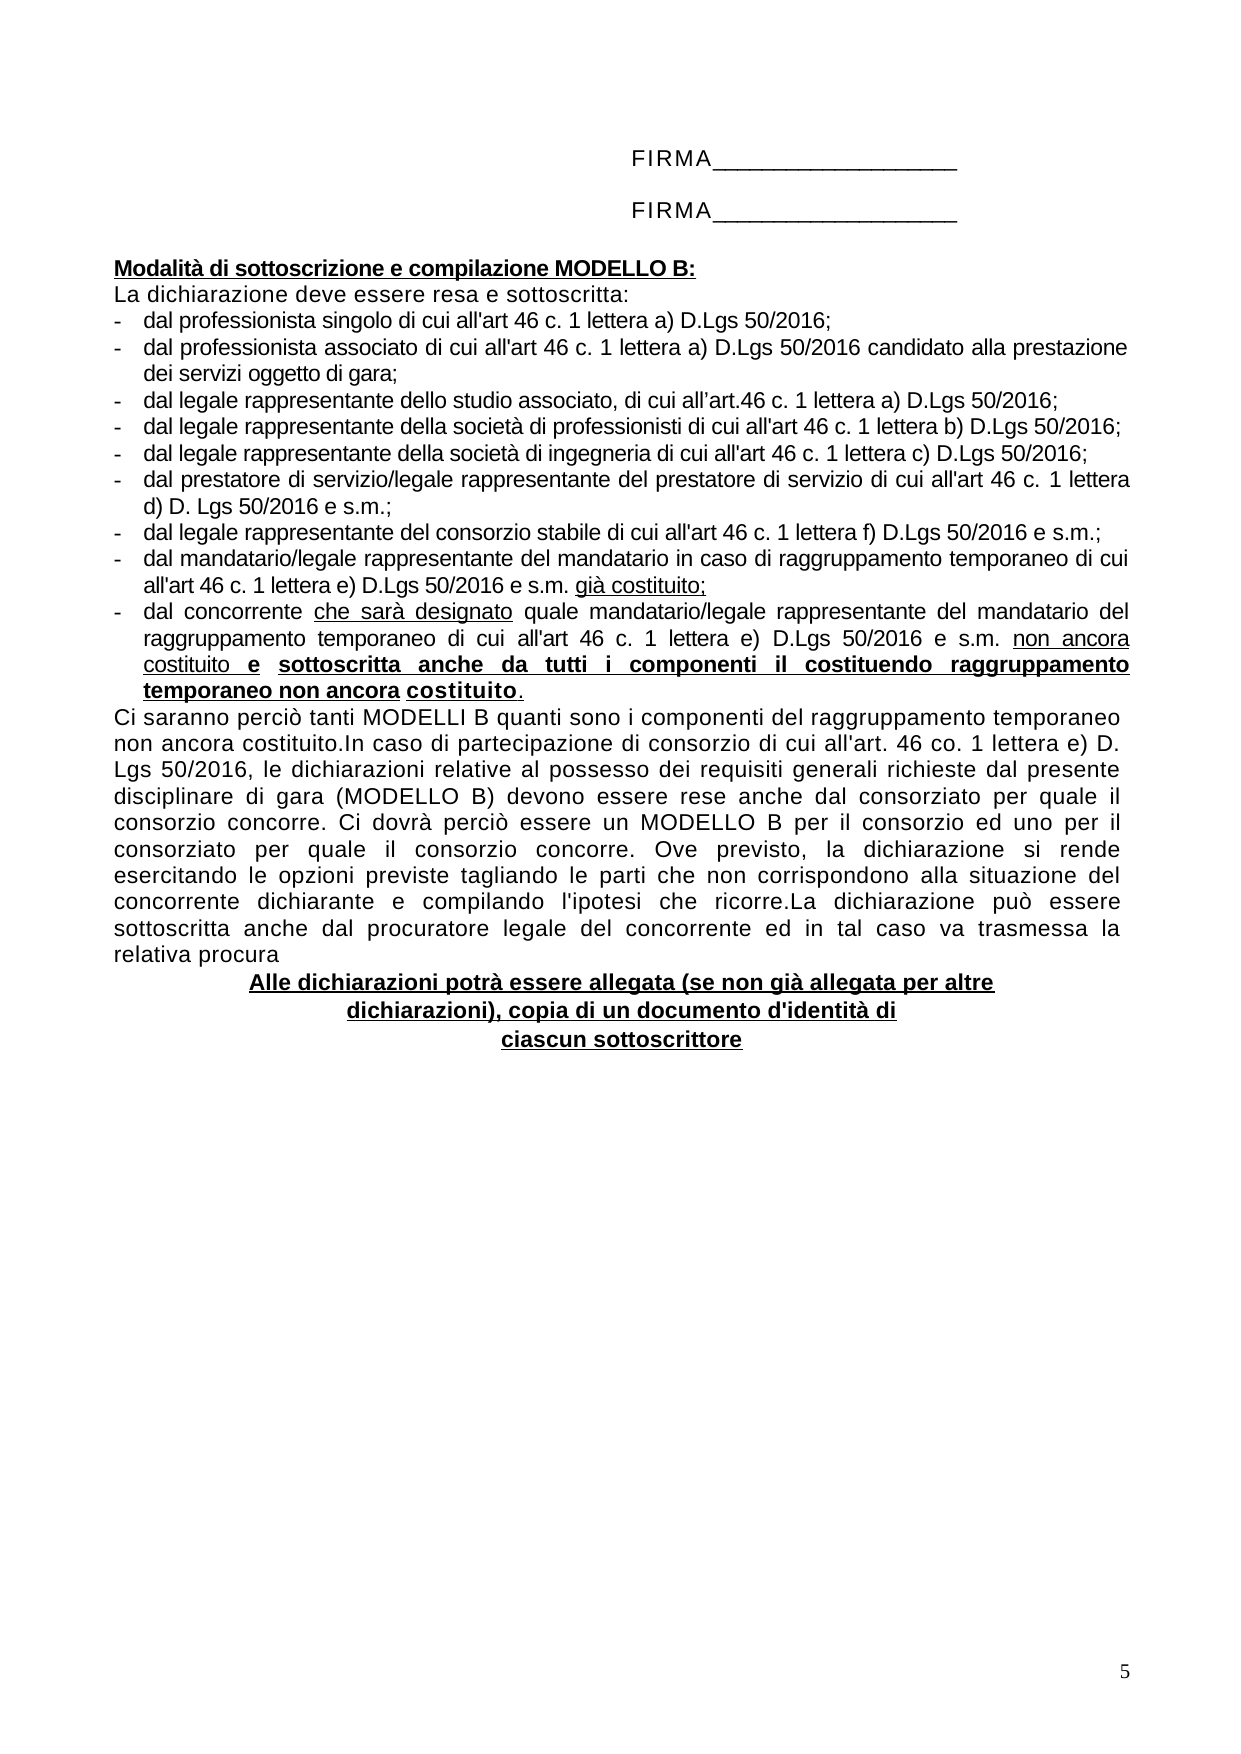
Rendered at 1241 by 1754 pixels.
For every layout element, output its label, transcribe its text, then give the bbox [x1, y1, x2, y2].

list dal concorrente che sarà designato quale mandatario/legale rappresentante del mandatario del raggruppamento temporaneo di cui all'art 46 c. 1 lettera e) D.Lgs 50/2016 e s.m. non ancora costituito e sottoscritta anche da tutti i componenti il costituendo raggruppamento temporaneo non ancora costituito. [113, 598, 1130, 704]
list dal mandatario/legale rappresentante del mandatario in caso di raggruppamento temporaneo di cui all'art 46 c. 1 lettera e) D.Lgs 50/2016 e s.m. già costituito; [113, 545, 1130, 598]
text Ci saranno perciò tanti MODELLI B quanti sono i componenti del raggruppamento temporaneo non ancora costituito.In caso di partecipazione di consorzio di cui all'art. 46 co. 1 lettera e) D. Lgs 50/2016, le dichiarazioni relative al possesso dei requisiti generali richieste dal presente disciplinare di gara (MODELLO B) devono essere rese anche dal consorziato per quale il consorzio concorre. Ci dovrà perciò essere un MODELLO B per il consorzio ed uno per il consorziato per quale il consorzio concorre. Ove previsto, la dichiarazione si rende esercitando le opzioni previste tagliando le parti che non corrispondono alla situazione del concorrente dichiarante e compilando l'ipotesi che ricorre.La dichiarazione può essere sottoscritta anche dal procuratore legale del concorrente ed in tal caso va trasmessa la relativa procura [113, 704, 1122, 967]
list dal professionista associato di cui all'art 46 c. 1 lettera a) D.Lgs 50/2016 candidato alla prestazione dei servizi oggetto di gara; [113, 334, 1130, 387]
text FIRMA [631, 144, 1130, 171]
list dal legale rappresentante della società di professionisti di cui all'art 46 c. 1 lettera b) D.Lgs 50/2016; [113, 413, 1130, 440]
list dal legale rappresentante del consorzio stabile di cui all'art 46 c. 1 lettera f) D.Lgs 50/2016 e s.m.; [113, 519, 1130, 545]
list dal legale rappresentante della società di ingegneria di cui all'art 46 c. 1 lettera c) D.Lgs 50/2016; [113, 440, 1130, 466]
list dal prestatore di servizio/legale rappresentante del prestatore di servizio di cui all'art 46 c. 1 lettera d) D. Lgs 50/2016 e s.m.; [113, 466, 1130, 519]
text FIRMA [631, 197, 1130, 223]
text Alle dichiarazioni potrà essere allegata (se non già allegata per altre dichiarazioni), copia di un documento d'identità di ciascun sottoscrittore [113, 967, 1130, 1053]
list dal legale rappresentante dello studio associato, di cui all’art.46 c. 1 lettera a) D.Lgs 50/2016; [113, 387, 1130, 413]
text La dichiarazione deve essere resa e sottoscritta: [113, 281, 1122, 307]
text Modalità di sottoscrizione e compilazione MODELLO B: [113, 255, 1130, 281]
list dal professionista singolo di cui all'art 46 c. 1 lettera a) D.Lgs 50/2016; [113, 307, 1130, 334]
